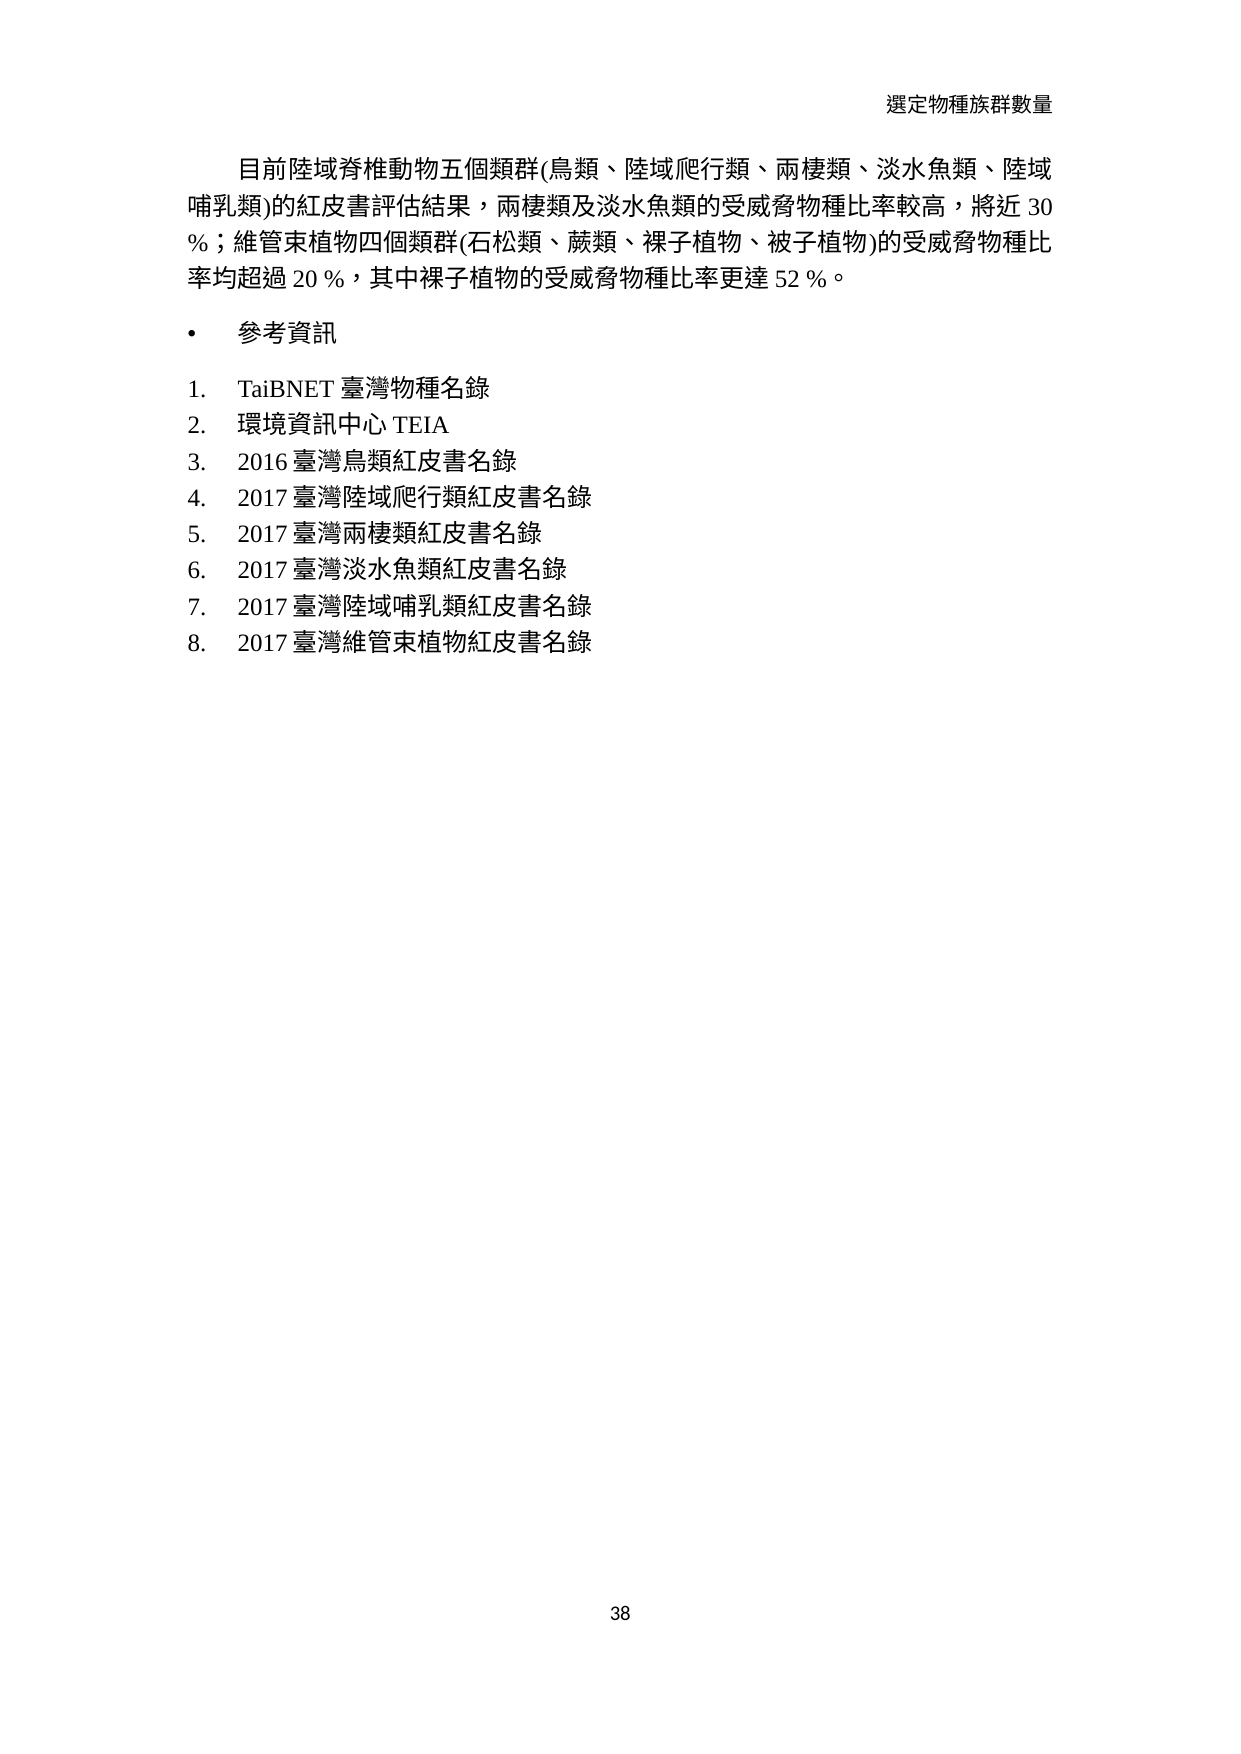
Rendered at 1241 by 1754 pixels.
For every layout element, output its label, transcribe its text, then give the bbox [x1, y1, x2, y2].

list 2017臺灣維管束植物紅皮書名錄 [187, 622, 1053, 659]
list 環境資訊中心TEIA [187, 405, 1053, 441]
list 參考資訊 [187, 314, 1053, 350]
list 2017臺灣兩棲類紅皮書名錄 [187, 514, 1053, 550]
list 2017臺灣淡水魚類紅皮書名錄 [187, 550, 1053, 586]
list 2017臺灣陸域哺乳類紅皮書名錄 [187, 586, 1053, 622]
list 2017臺灣陸域爬行類紅皮書名錄 [187, 477, 1053, 514]
text 目前陸域脊椎動物五個類群(鳥類、陸域爬行類、兩棲類、淡水魚類、陸域哺乳類)的紅皮書評估結果，兩棲類及淡水魚類的受威脅物種比率較高，將近30 %；維管束植物四個類群(石松類、蕨類、裸子植物、被子植物)的受威脅物種比率均超過20 %，其中裸子植物的受威脅物種比率更達52 %。 [187, 150, 1053, 295]
list 2016臺灣鳥類紅皮書名錄 [187, 441, 1053, 477]
list TaiBNET 臺灣物種名錄 [187, 369, 1053, 405]
